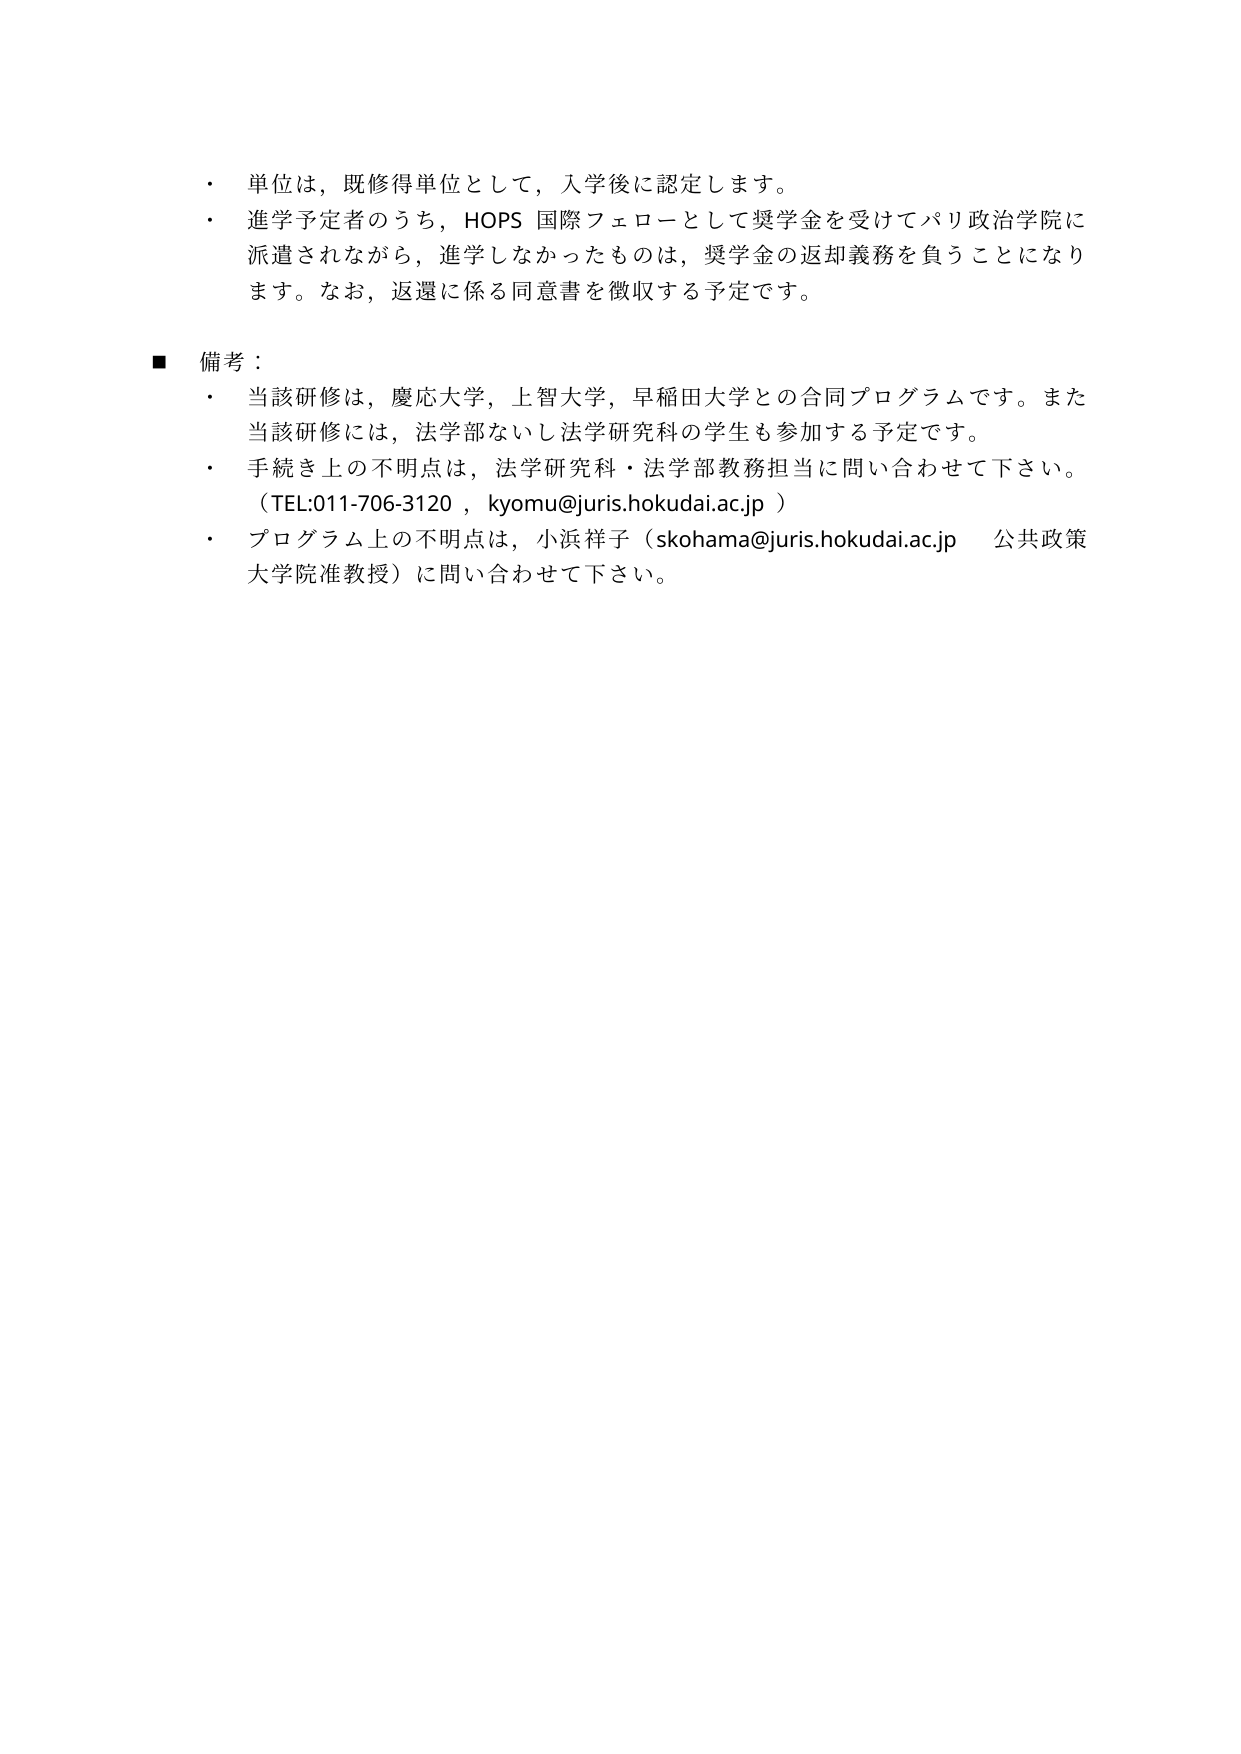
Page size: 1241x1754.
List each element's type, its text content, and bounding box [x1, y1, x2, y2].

list 当該研修は，慶応大学，上智大学，早稲田大学との合同プログラムです。また当該研修には，法学部ないし法学研究科の学生も参加する予定です。 [194, 378, 1089, 449]
list 備考： [151, 343, 1089, 378]
list 手続き上の不明点は，法学研究科・法学部教務担当に問い合わせて下さい。（TEL:011-706-3120，kyomu@juris.hokudai.ac.jp） [194, 449, 1089, 520]
list プログラム上の不明点は，小浜祥子（skohama@juris.hokudai.ac.jp 公共政策大学院准教授）に問い合わせて下さい。 [194, 520, 1089, 591]
list 進学予定者のうち，HOPS国際フェローとして奨学金を受けてパリ政治学院に派遣されながら，進学しなかったものは，奨学金の返却義務を負うことになります。なお，返還に係る同意書を徴収する予定です。 [194, 201, 1089, 307]
list 単位は，既修得単位として，入学後に認定します。 [194, 166, 1089, 201]
